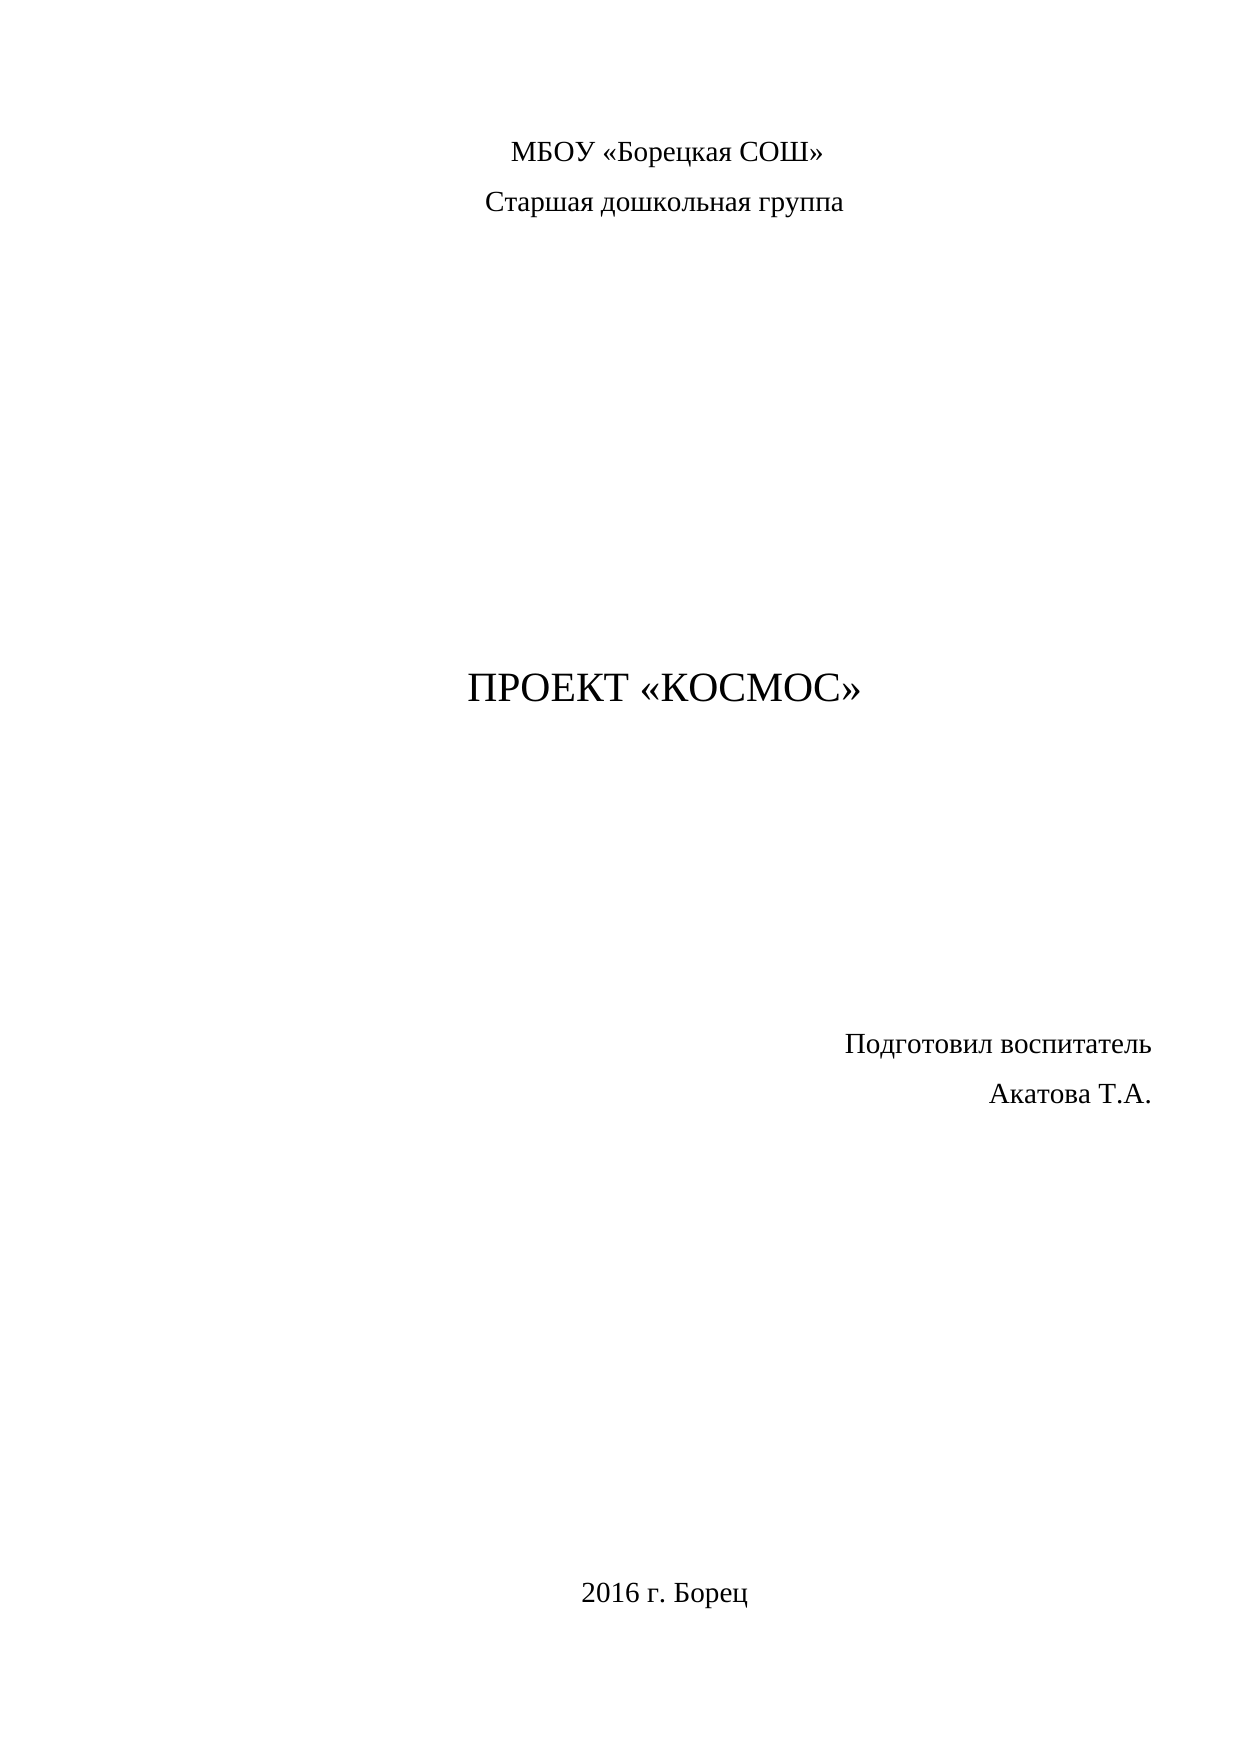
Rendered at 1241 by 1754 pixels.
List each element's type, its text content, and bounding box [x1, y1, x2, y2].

text 2016 г. Борец [177, 1575, 1152, 1608]
text Акатова Т.А. [177, 1076, 1152, 1109]
text ПРОЕКТ «КОСМОС» [177, 662, 1152, 710]
text МБОУ «Борецкая СОШ» [177, 134, 1152, 168]
text Подготовил воспитатель [177, 1026, 1152, 1059]
text Старшая дошкольная группа [177, 184, 1152, 218]
